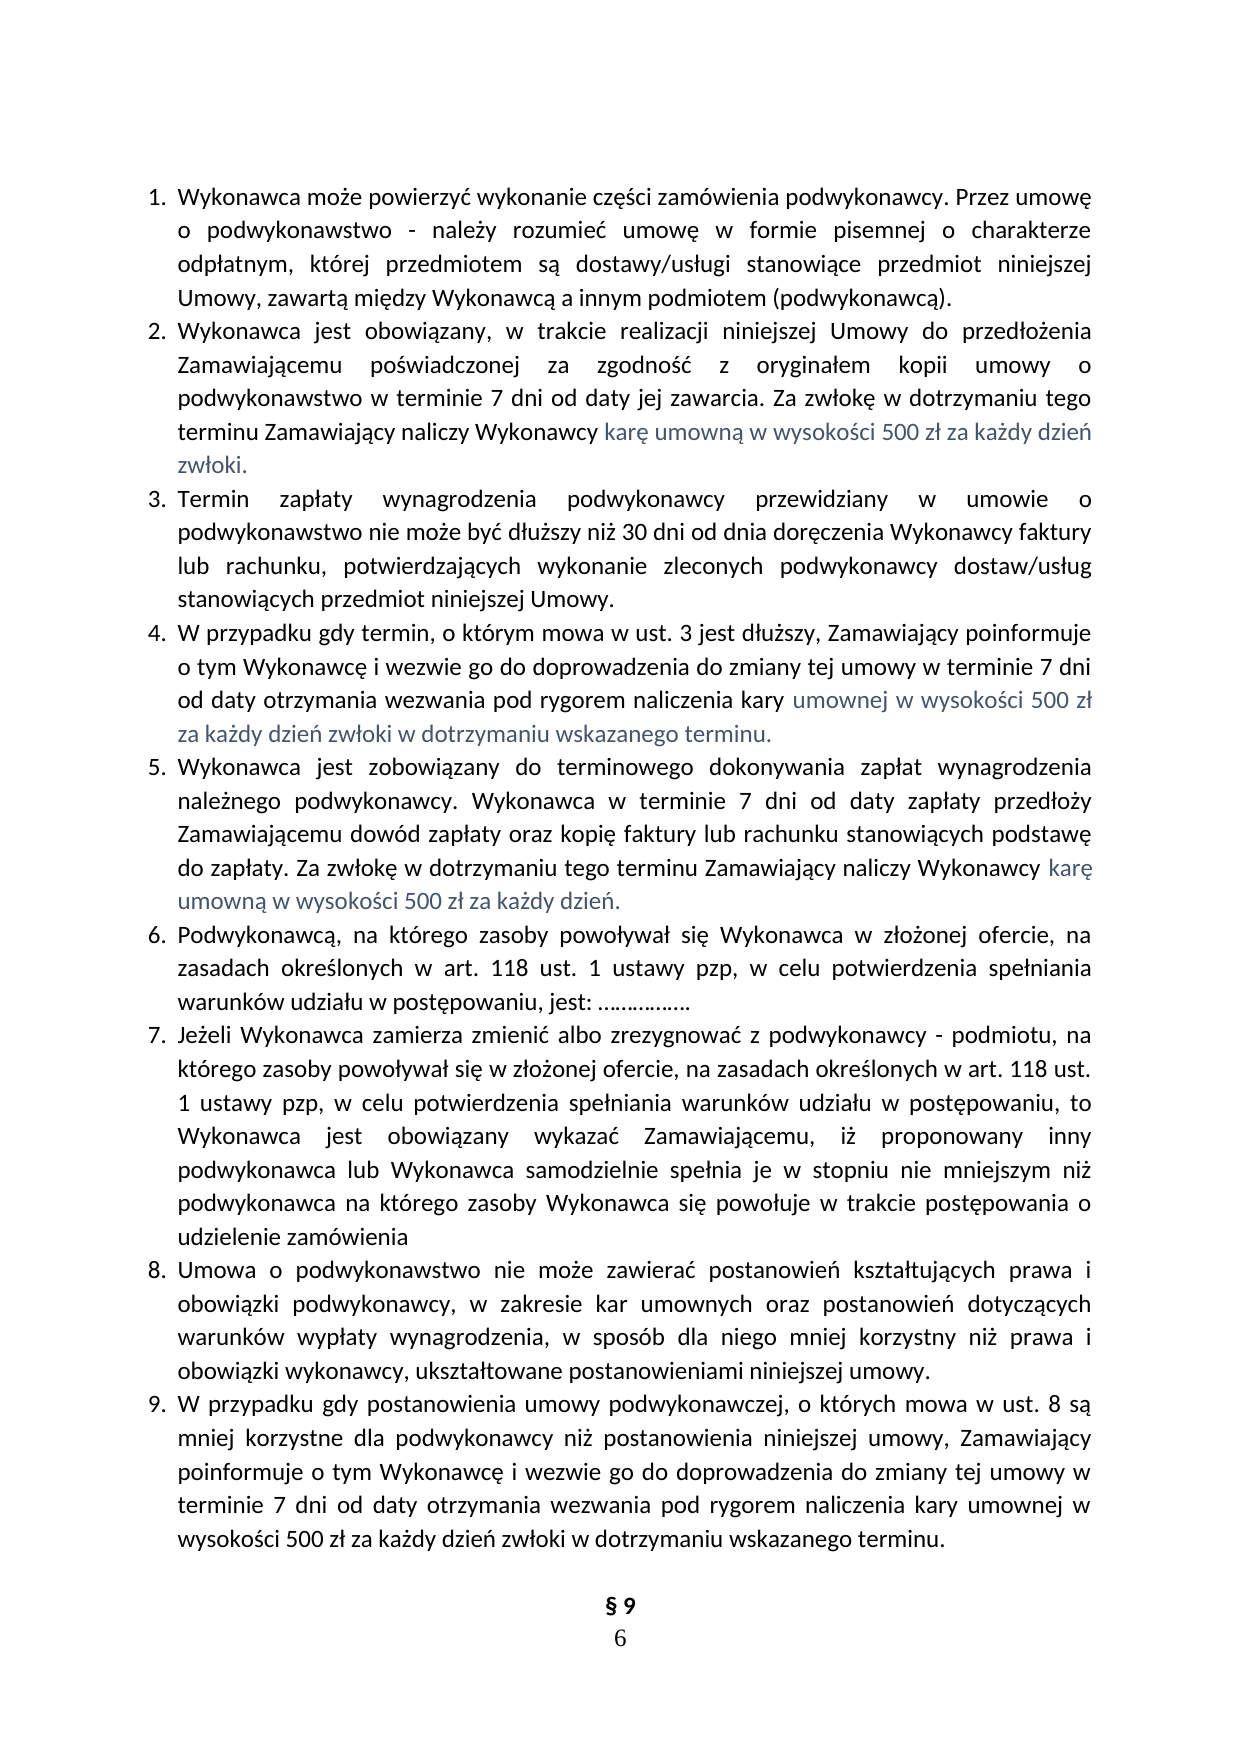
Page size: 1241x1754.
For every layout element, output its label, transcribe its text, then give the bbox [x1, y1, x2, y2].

list Podwykonawcą, na którego zasoby powoływał się Wykonawca w złożonej ofercie, na zasadach określonych w art. 118 ust. 1 ustawy pzp, w celu potwierdzenia spełniania warunków udziału w postępowaniu, jest: ……………. [148, 919, 1093, 1017]
list Wykonawca może powierzyć wykonanie części zamówienia podwykonawcy. Przez umowę o podwykonawstwo - należy rozumieć umowę w formie pisemnej o charakterze odpłatnym, której przedmiotem są dostawy/usługi stanowiące przedmiot niniejszej Umowy, zawartą między Wykonawcą a innym podmiotem (podwykonawcą). [148, 181, 1093, 312]
list Umowa o podwykonawstwo nie może zawierać postanowień kształtujących prawa i obowiązki podwykonawcy, w zakresie kar umownych oraz postanowień dotyczących warunków wypłaty wynagrodzenia, w sposób dla niego mniej korzystny niż prawa i obowiązki wykonawcy, ukształtowane postanowieniami niniejszej umowy. [148, 1254, 1093, 1386]
list Jeżeli Wykonawca zamierza zmienić albo zrezygnować z podwykonawcy - podmiotu, na którego zasoby powoływał się w złożonej ofercie, na zasadach określonych w art. 118 ust. 1 ustawy pzp, w celu potwierdzenia spełniania warunków udziału w postępowaniu, to Wykonawca jest obowiązany wykazać Zamawiającemu, iż proponowany inny podwykonawca lub Wykonawca samodzielnie spełnia je w stopniu nie mniejszym niż podwykonawca na którego zasoby Wykonawca się powołuje w trakcie postępowania o udzielenie zamówienia [148, 1020, 1093, 1251]
list W przypadku gdy termin, o którym mowa w ust. 3 jest dłuższy, Zamawiający poinformuje o tym Wykonawcę i wezwie go do doprowadzenia do zmiany tej umowy w terminie 7 dni od daty otrzymania wezwania pod rygorem naliczenia kary umownej w wysokości 500 zł za każdy dzień zwłoki w dotrzymaniu wskazanego terminu. [148, 617, 1093, 748]
text § 9 [148, 1590, 1093, 1620]
list Wykonawca jest zobowiązany do terminowego dokonywania zapłat wynagrodzenia należnego podwykonawcy. Wykonawca w terminie 7 dni od daty zapłaty przedłoży Zamawiającemu dowód zapłaty oraz kopię faktury lub rachunku stanowiących podstawę do zapłaty. Za zwłokę w dotrzymaniu tego terminu Zamawiający naliczy Wykonawcy karę umowną w wysokości 500 zł za każdy dzień. [148, 751, 1093, 916]
list W przypadku gdy postanowienia umowy podwykonawczej, o których mowa w ust. 8 są mniej korzystne dla podwykonawcy niż postanowienia niniejszej umowy, Zamawiający poinformuje o tym Wykonawcę i wezwie go do doprowadzenia do zmiany tej umowy w terminie 7 dni od daty otrzymania wezwania pod rygorem naliczenia kary umownej w wysokości 500 zł za każdy dzień zwłoki w dotrzymaniu wskazanego terminu. [148, 1389, 1093, 1553]
list Wykonawca jest obowiązany, w trakcie realizacji niniejszej Umowy do przedłożenia Zamawiającemu poświadczonej za zgodność z oryginałem kopii umowy o podwykonawstwo w terminie 7 dni od daty jej zawarcia. Za zwłokę w dotrzymaniu tego terminu Zamawiający naliczy Wykonawcy karę umowną w wysokości 500 zł za każdy dzień zwłoki. [148, 315, 1093, 480]
list Termin zapłaty wynagrodzenia podwykonawcy przewidziany w umowie o podwykonawstwo nie może być dłuższy niż 30 dni od dnia doręczenia Wykonawcy faktury lub rachunku, potwierdzających wykonanie zleconych podwykonawcy dostaw/usług stanowiących przedmiot niniejszej Umowy. [148, 483, 1093, 614]
